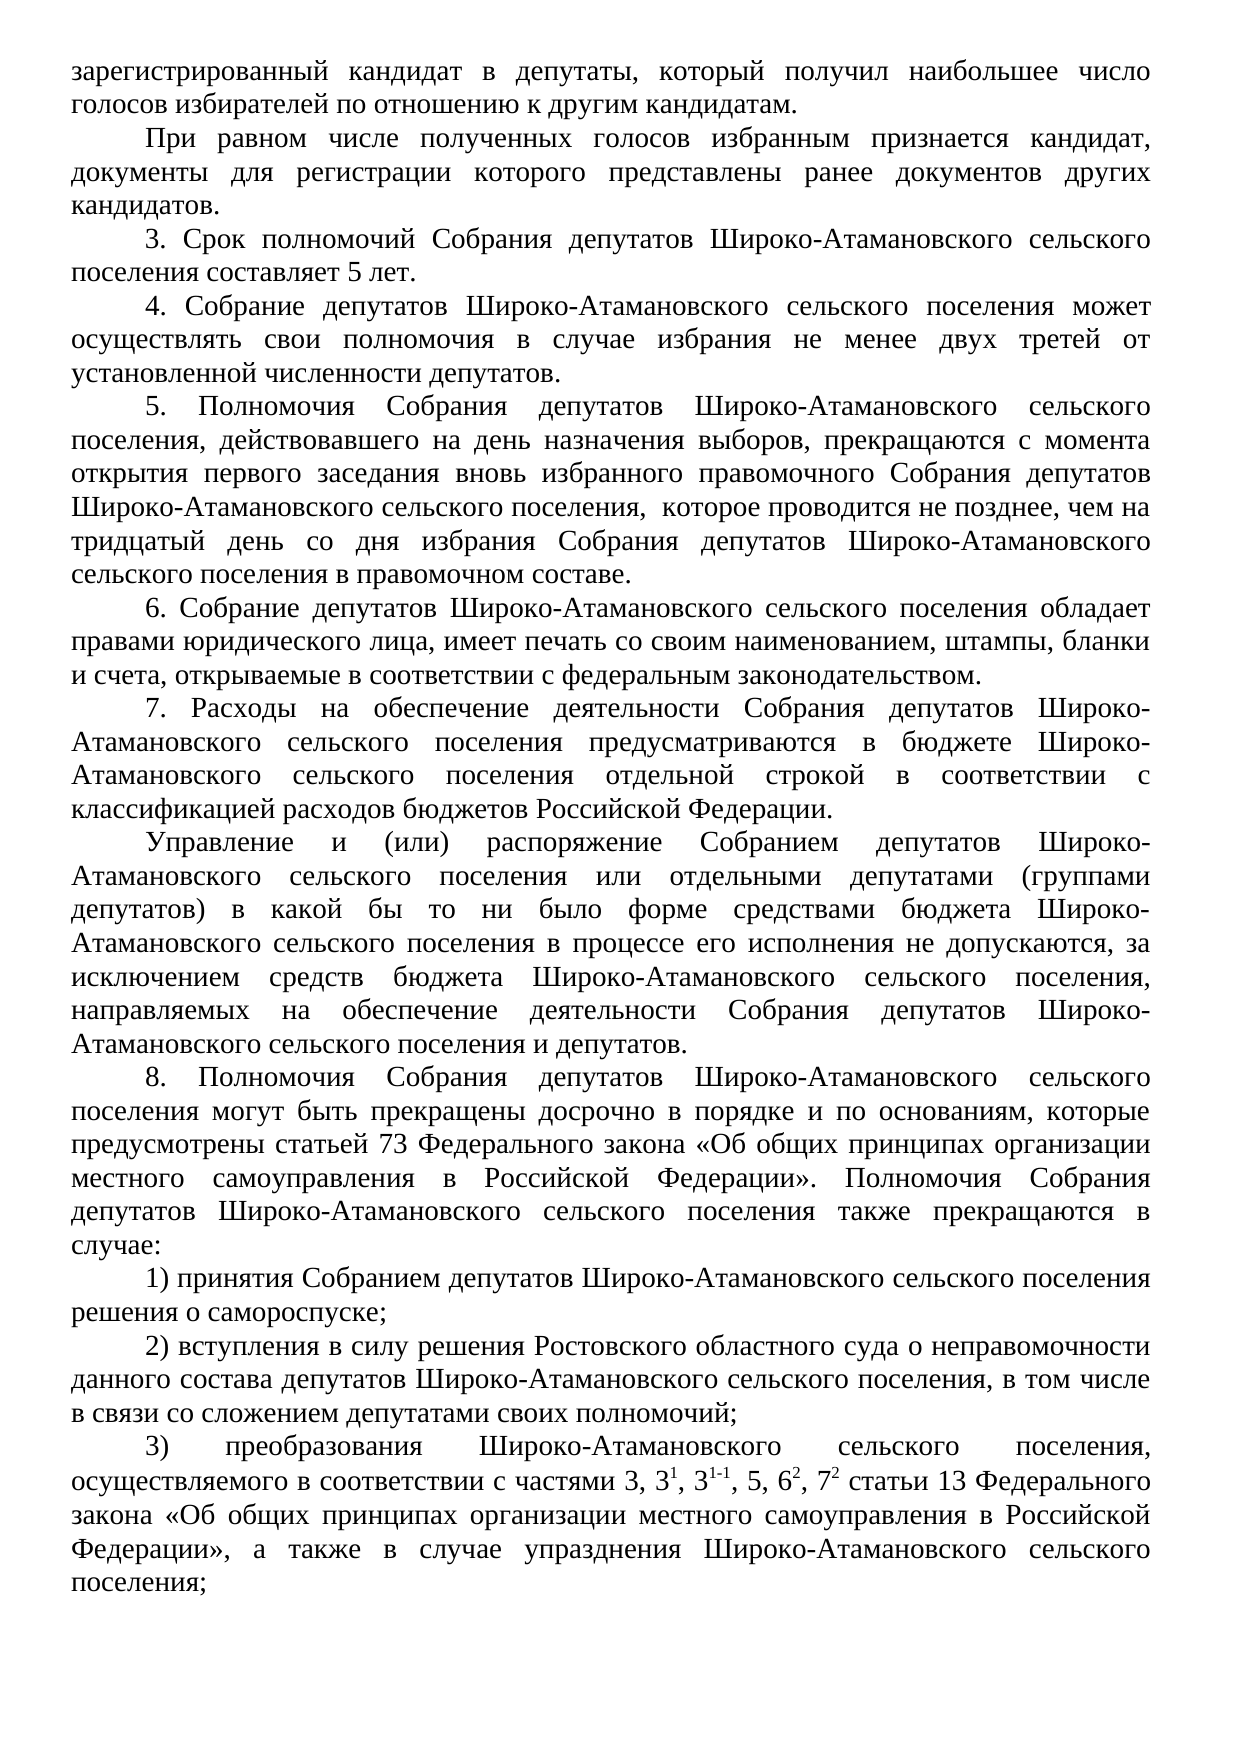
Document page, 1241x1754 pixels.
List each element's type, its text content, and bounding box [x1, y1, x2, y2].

text 7. Расходы на обеспечение деятельности Собрания депутатов Широко-Атамановского сельского поселения предусматриваются в бюджете Широко-Атамановского сельского поселения отдельной строкой в соответствии с классификацией расходов бюджетов Российской Федерации. [71, 690, 1152, 824]
text 8. Полномочия Собрания депутатов Широко-Атамановского сельского поселения могут быть прекращены досрочно в порядке и по основаниям, которые предусмотрены статьей 73 Федерального закона «Об общих принципах организации местного самоуправления в Российской Федерации». Полномочия Собрания депутатов Широко-Атамановского сельского поселения также прекращаются в случае: [71, 1059, 1152, 1261]
text 3. Срок полномочий Собрания депутатов Широко-Атамановского сельского поселения составляет 5 лет. [71, 221, 1152, 288]
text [71, 53, 1152, 120]
text 6. Собрание депутатов Широко-Атамановского сельского поселения обладает правами юридического лица, имеет печать со своим наименованием, штампы, бланки и счета, открываемые в соответствии с федеральным законодательством. [71, 590, 1152, 690]
text Управление и (или) распоряжение Собранием депутатов Широко-Атамановского сельского поселения или отдельными депутатами (группами депутатов) в какой бы то ни было форме средствами бюджета Широко-Атамановского сельского поселения в процессе его исполнения не допускаются, за исключением средств бюджета Широко-Атамановского сельского поселения, направляемых на обеспечение деятельности Собрания депутатов Широко-Атамановского сельского поселения и депутатов. [71, 824, 1152, 1059]
text 1) принятия Собранием депутатов Широко-Атамановского сельского поселения решения о самороспуске; [71, 1261, 1152, 1328]
text 2) вступления в силу решения Ростовского областного суда о неправомочности данного состава депутатов Широко-Атамановского сельского поселения, в том числе в связи со сложением депутатами своих полномочий; [71, 1328, 1152, 1428]
text 4. Собрание депутатов Широко-Атамановского сельского поселения может осуществлять свои полномочия в случае избрания не менее двух третей от установленной численности депутатов. [71, 288, 1152, 388]
text При равном числе полученных голосов избранным признается кандидат, документы для регистрации которого представлены ранее документов других кандидатов. [71, 120, 1152, 221]
text 5. Полномочия Собрания депутатов Широко-Атамановского сельского поселения, действовавшего на день назначения выборов, прекращаются с момента открытия первого заседания вновь избранного правомочного Собрания депутатов Широко-Атамановского сельского поселения, которое проводится не позднее, чем на тридцатый день со дня избрания Собрания депутатов Широко-Атамановского сельского поселения в правомочном составе. [71, 388, 1152, 590]
text 3) преобразования Широко-Атамановского сельского поселения, осуществляемого в соответствии с частями 3, 31, 31-1, 5, 62, 72 статьи 13 Федерального закона «Об общих принципах организации местного самоуправления в Российской Федерации», а также в случае упразднения Широко-Атамановского сельского поселения; [71, 1428, 1152, 1598]
